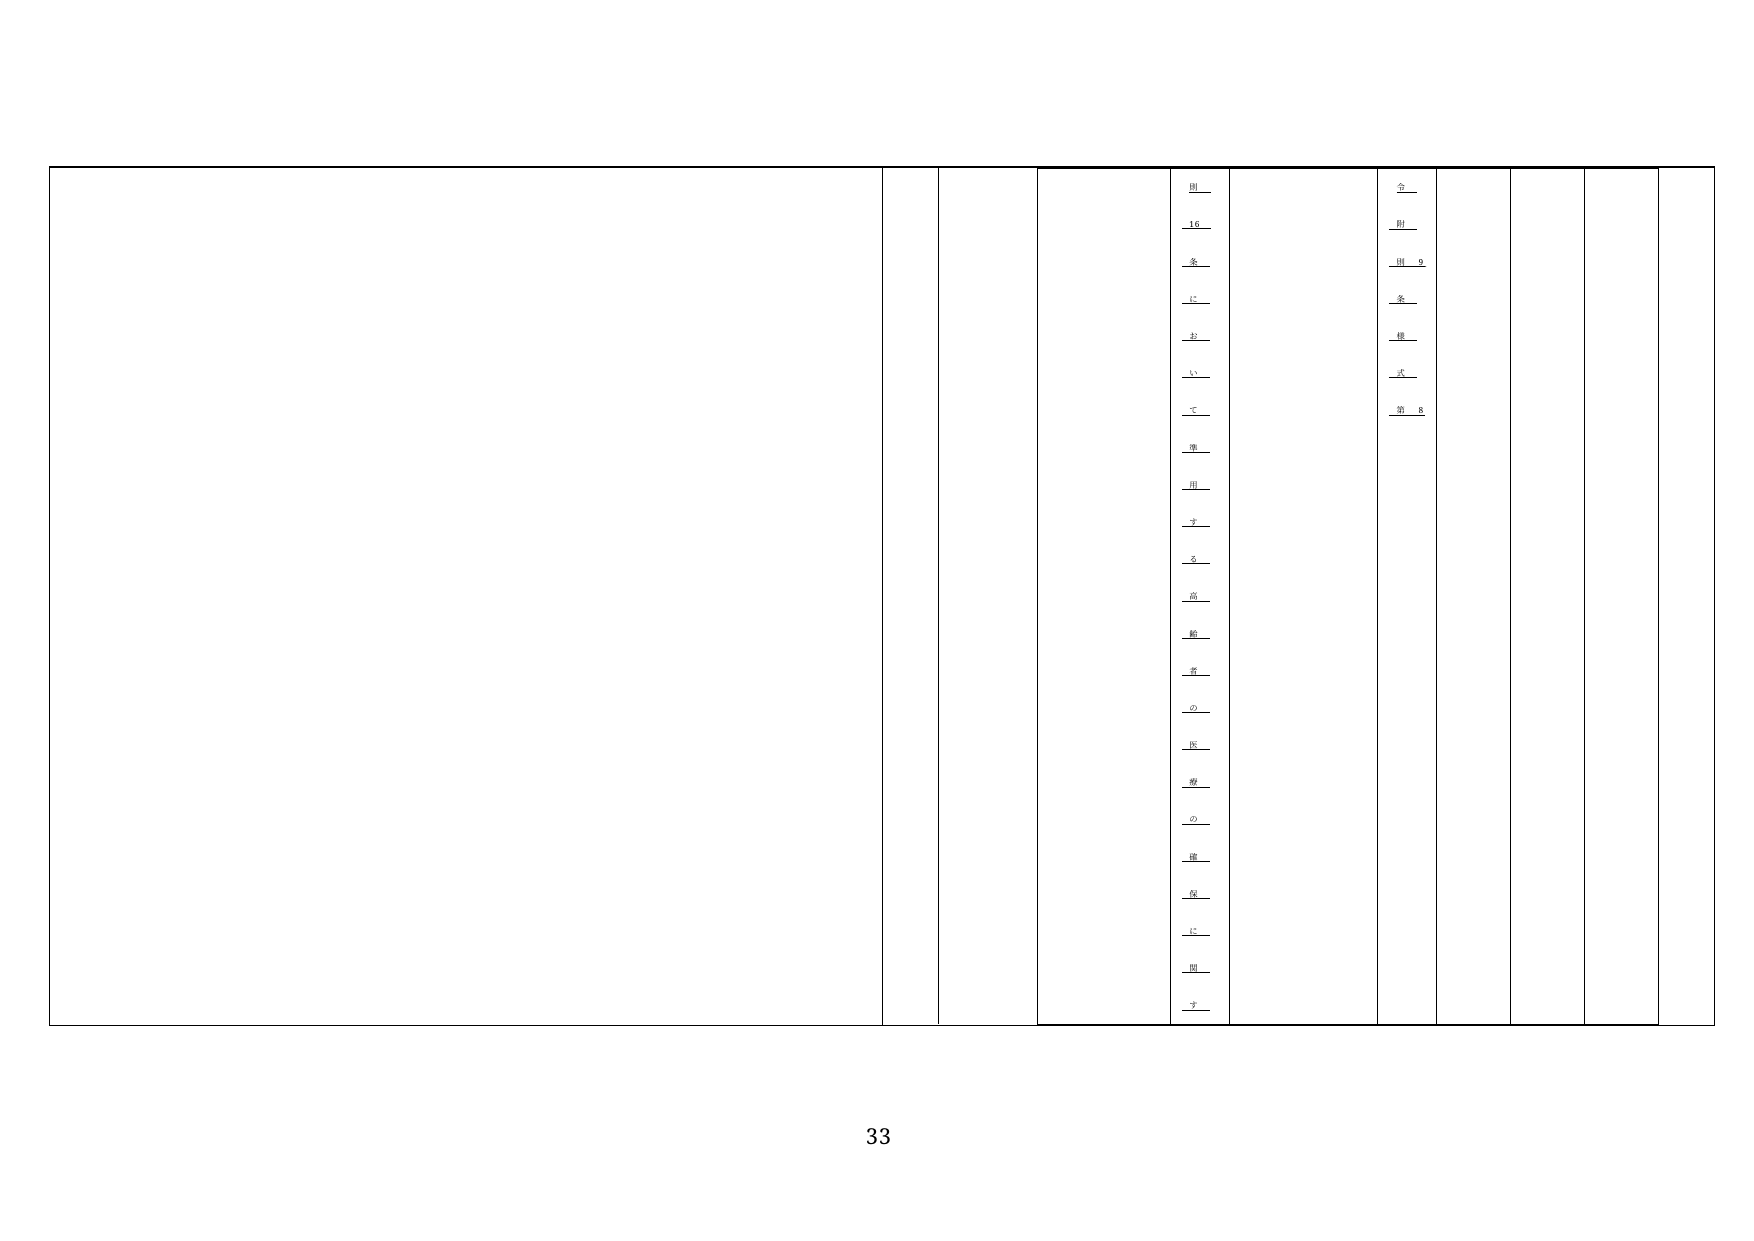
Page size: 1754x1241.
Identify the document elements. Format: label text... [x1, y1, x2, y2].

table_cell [883, 168, 1037, 1025]
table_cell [1511, 169, 1584, 1024]
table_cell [50, 168, 882, 1025]
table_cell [1230, 169, 1377, 1024]
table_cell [1038, 169, 1170, 1024]
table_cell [1585, 169, 1658, 1024]
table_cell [1659, 168, 1714, 1025]
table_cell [1437, 169, 1510, 1024]
